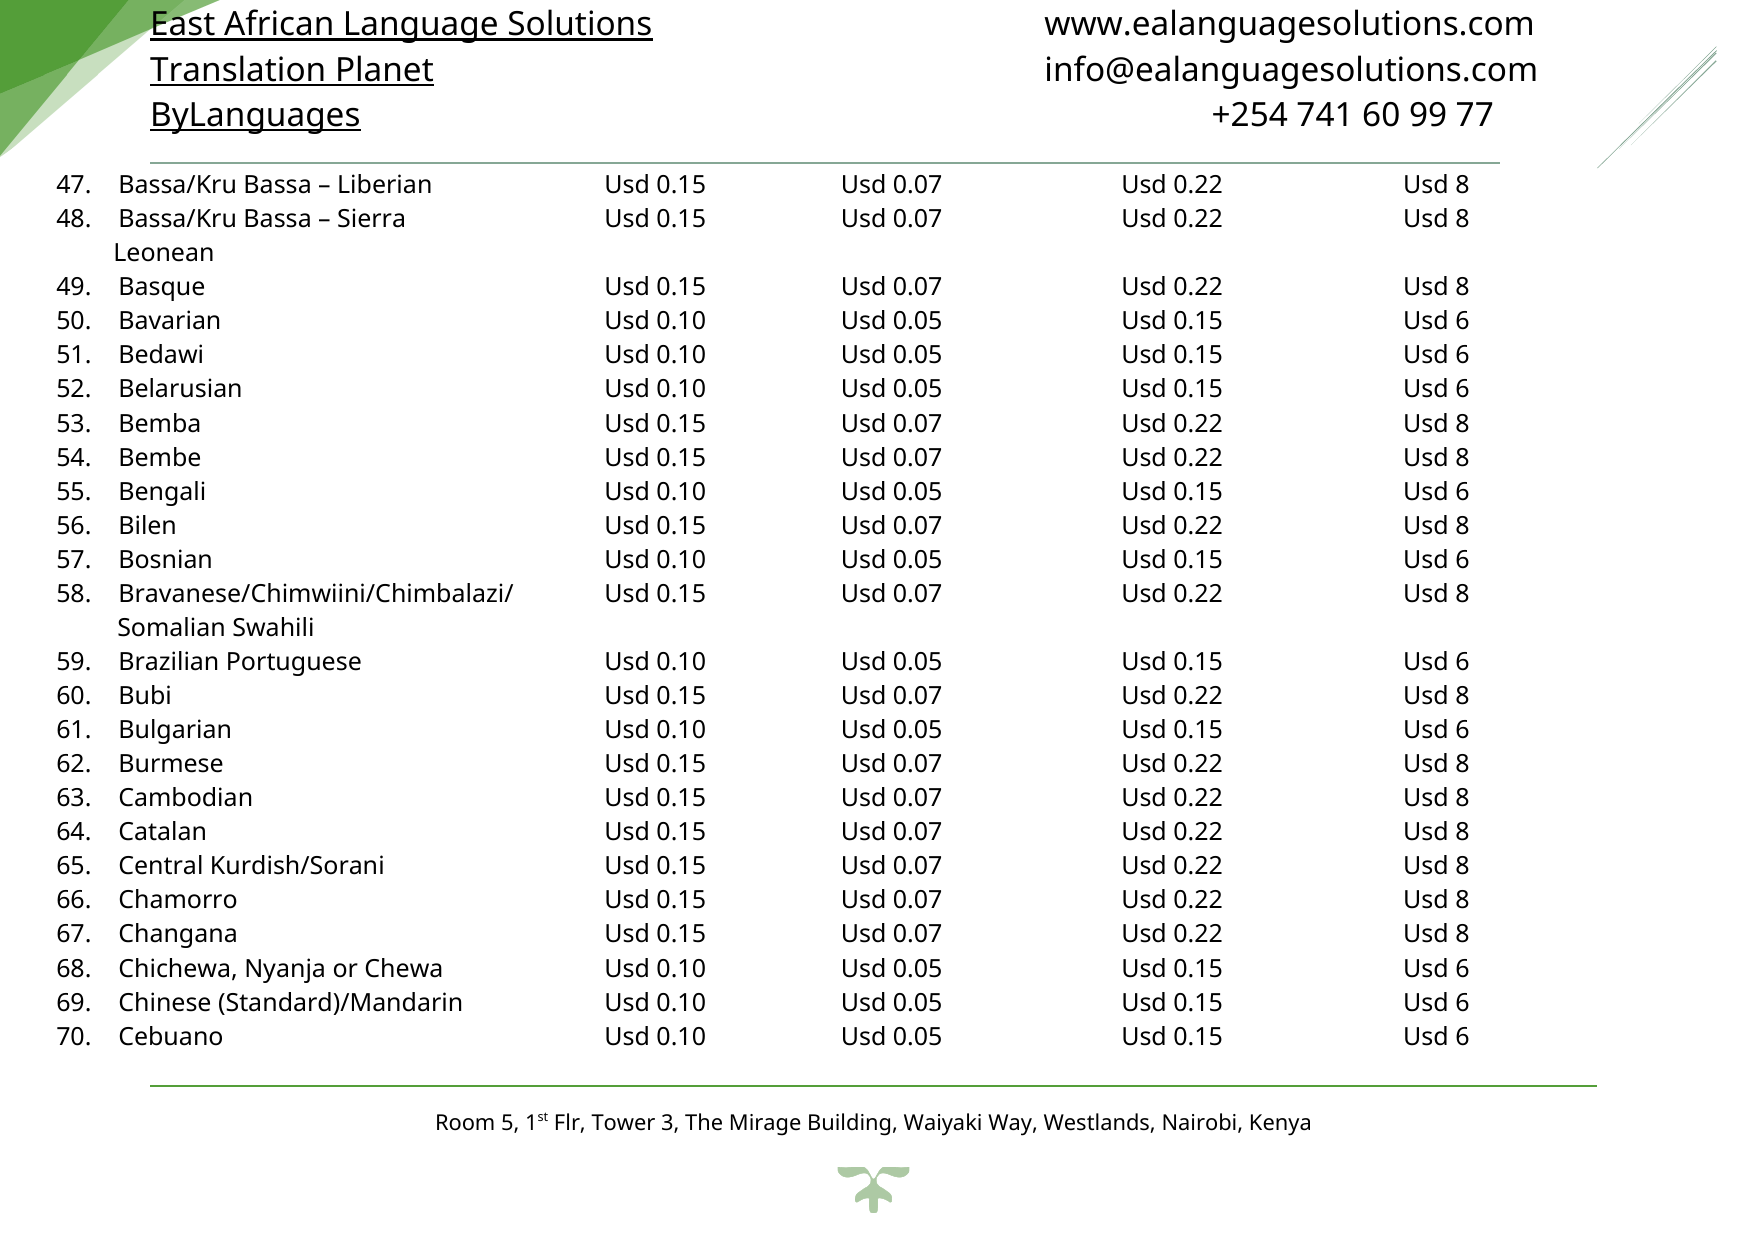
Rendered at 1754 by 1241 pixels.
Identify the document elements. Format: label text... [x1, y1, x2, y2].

table_cell Usd 0.22 [1110, 439, 1256, 473]
table_cell Usd 0.22 [1110, 916, 1256, 950]
table_cell Usd 8 [1256, 678, 1641, 712]
table_cell Bassa/Kru Bassa – Sierra Leonean [32, 201, 593, 269]
table_cell Usd 0.15 [593, 746, 829, 780]
table_cell Usd 0.15 [593, 882, 829, 916]
table_cell Brazilian Portuguese [32, 644, 593, 678]
table_cell Usd 0.22 [1110, 814, 1256, 848]
table_cell Usd 0.05 [829, 337, 1110, 371]
table_cell Usd 0.22 [1110, 405, 1256, 439]
table_cell Usd 8 [1256, 882, 1641, 916]
table_cell Bemba [32, 405, 593, 439]
table_cell Usd 0.05 [829, 644, 1110, 678]
table_cell Usd 0.15 [593, 405, 829, 439]
table_cell Usd 0.07 [829, 576, 1110, 644]
table_cell Usd 0.07 [829, 746, 1110, 780]
table_cell Usd 8 [1256, 814, 1641, 848]
table_cell Cambodian [32, 780, 593, 814]
table_cell Usd 8 [1256, 780, 1641, 814]
table_cell Usd 0.15 [1110, 541, 1256, 576]
table_cell Usd 6 [1256, 644, 1641, 678]
table_cell Chamorro [32, 882, 593, 916]
table_cell Usd 0.22 [1110, 780, 1256, 814]
table_cell Usd 0.15 [593, 269, 829, 303]
table_cell Usd 0.22 [1110, 201, 1256, 269]
table_cell Bassa/Kru Bassa – Liberian [32, 167, 593, 201]
table_cell Usd 0.07 [829, 848, 1110, 882]
table_cell Usd 8 [1256, 439, 1641, 473]
table_cell Burmese [32, 746, 593, 780]
table_cell Usd 0.07 [829, 882, 1110, 916]
table_cell Usd 0.10 [593, 984, 829, 1018]
table_cell Bembe [32, 439, 593, 473]
table_cell Chichewa, Nyanja or Chewa [32, 950, 593, 984]
table_cell Usd 8 [1256, 405, 1641, 439]
table_cell Usd 0.22 [1110, 882, 1256, 916]
table_cell Bedawi [32, 337, 593, 371]
table_cell Usd 0.07 [829, 269, 1110, 303]
table_cell Usd 0.15 [593, 167, 829, 201]
table_cell Usd 0.22 [1110, 269, 1256, 303]
table_cell Bubi [32, 678, 593, 712]
table_cell Belarusian [32, 371, 593, 405]
table_cell Usd 0.15 [1110, 644, 1256, 678]
table_cell Usd 0.07 [829, 201, 1110, 269]
table_cell Usd 0.15 [593, 678, 829, 712]
table_cell Usd 0.10 [593, 950, 829, 984]
table_cell Bulgarian [32, 712, 593, 746]
table_cell Usd 6 [1256, 303, 1641, 337]
table_cell Usd 0.15 [1110, 337, 1256, 371]
table_cell Usd 6 [1256, 337, 1641, 371]
table_cell Usd 0.15 [593, 576, 829, 644]
table_cell Usd 0.15 [593, 508, 829, 541]
table_cell Usd 0.07 [829, 916, 1110, 950]
table_cell Usd 6 [1256, 712, 1641, 746]
table_cell Usd 0.15 [593, 848, 829, 882]
table_cell Usd 8 [1256, 848, 1641, 882]
table_cell Usd 0.07 [829, 439, 1110, 473]
table_cell Usd 0.10 [593, 541, 829, 576]
table_cell Usd 0.10 [593, 337, 829, 371]
table_cell Usd 0.05 [829, 473, 1110, 507]
table_cell Usd 0.15 [593, 439, 829, 473]
picture [0, 0, 242, 159]
table_cell Usd 0.05 [829, 950, 1110, 984]
table_cell Usd 0.22 [1110, 508, 1256, 541]
table_cell Bosnian [32, 541, 593, 576]
table_cell Usd 0.15 [1110, 984, 1256, 1018]
table_cell Usd 8 [1256, 201, 1641, 269]
table_cell Usd 0.07 [829, 814, 1110, 848]
table_cell Usd 0.10 [593, 371, 829, 405]
table_cell Catalan [32, 814, 593, 848]
table_cell Usd 6 [1256, 473, 1641, 507]
table_cell Usd 8 [1256, 576, 1641, 644]
table_cell Usd 0.15 [1110, 371, 1256, 405]
table_cell Basque [32, 269, 593, 303]
table_cell Usd 6 [1256, 541, 1641, 576]
table_cell Usd 0.10 [593, 473, 829, 507]
table_cell Usd 6 [1256, 1018, 1641, 1052]
table_cell Usd 0.15 [593, 201, 829, 269]
table_cell Usd 0.22 [1110, 746, 1256, 780]
table_cell Usd 6 [1256, 371, 1641, 405]
table_cell Bravanese/Chimwiini/Chimbalazi/ Somalian Swahili [32, 576, 593, 644]
table_cell Usd 8 [1256, 167, 1641, 201]
table_cell Usd 0.15 [1110, 950, 1256, 984]
table_cell Bengali [32, 473, 593, 507]
table_cell Usd 0.10 [593, 644, 829, 678]
table_cell Usd 0.10 [593, 303, 829, 337]
table_cell Usd 0.07 [829, 405, 1110, 439]
picture [231, 15, 238, 25]
table_cell Usd 8 [1256, 916, 1641, 950]
table_cell Usd 0.05 [829, 1018, 1110, 1052]
table_cell Usd 0.22 [1110, 576, 1256, 644]
table_cell Usd 8 [1256, 508, 1641, 541]
table_cell Usd 0.22 [1110, 848, 1256, 882]
table_cell Bilen [32, 508, 593, 541]
table_cell Usd 0.05 [829, 984, 1110, 1018]
table_cell Usd 0.22 [1110, 678, 1256, 712]
table_cell Usd 8 [1256, 269, 1641, 303]
table_cell Usd 0.05 [829, 371, 1110, 405]
table_cell Usd 0.05 [829, 712, 1110, 746]
table_cell Cebuano [32, 1018, 593, 1052]
table_cell Usd 0.10 [593, 1018, 829, 1052]
table_cell Usd 0.07 [829, 167, 1110, 201]
table_cell Usd 0.05 [829, 303, 1110, 337]
table_cell Chinese (Standard)/Mandarin [32, 984, 593, 1018]
table_cell Usd 0.10 [593, 712, 829, 746]
table_cell Usd 6 [1256, 984, 1641, 1018]
table_cell Central Kurdish/Sorani [32, 848, 593, 882]
table_cell Usd 0.15 [1110, 303, 1256, 337]
table_cell Usd 0.22 [1110, 167, 1256, 201]
table_cell Usd 0.15 [1110, 1018, 1256, 1052]
table_cell Bavarian [32, 303, 593, 337]
table_cell Changana [32, 916, 593, 950]
table_cell Usd 0.15 [1110, 712, 1256, 746]
table_cell Usd 0.15 [593, 780, 829, 814]
table_cell Usd 0.07 [829, 678, 1110, 712]
table_cell Usd 0.05 [829, 541, 1110, 576]
table_cell Usd 0.15 [593, 916, 829, 950]
table_cell Usd 0.15 [593, 814, 829, 848]
table_cell Usd 8 [1256, 746, 1641, 780]
table_cell Usd 0.07 [829, 780, 1110, 814]
table_cell Usd 0.07 [829, 508, 1110, 541]
table_cell Usd 0.15 [1110, 473, 1256, 507]
table_cell Usd 6 [1256, 950, 1641, 984]
